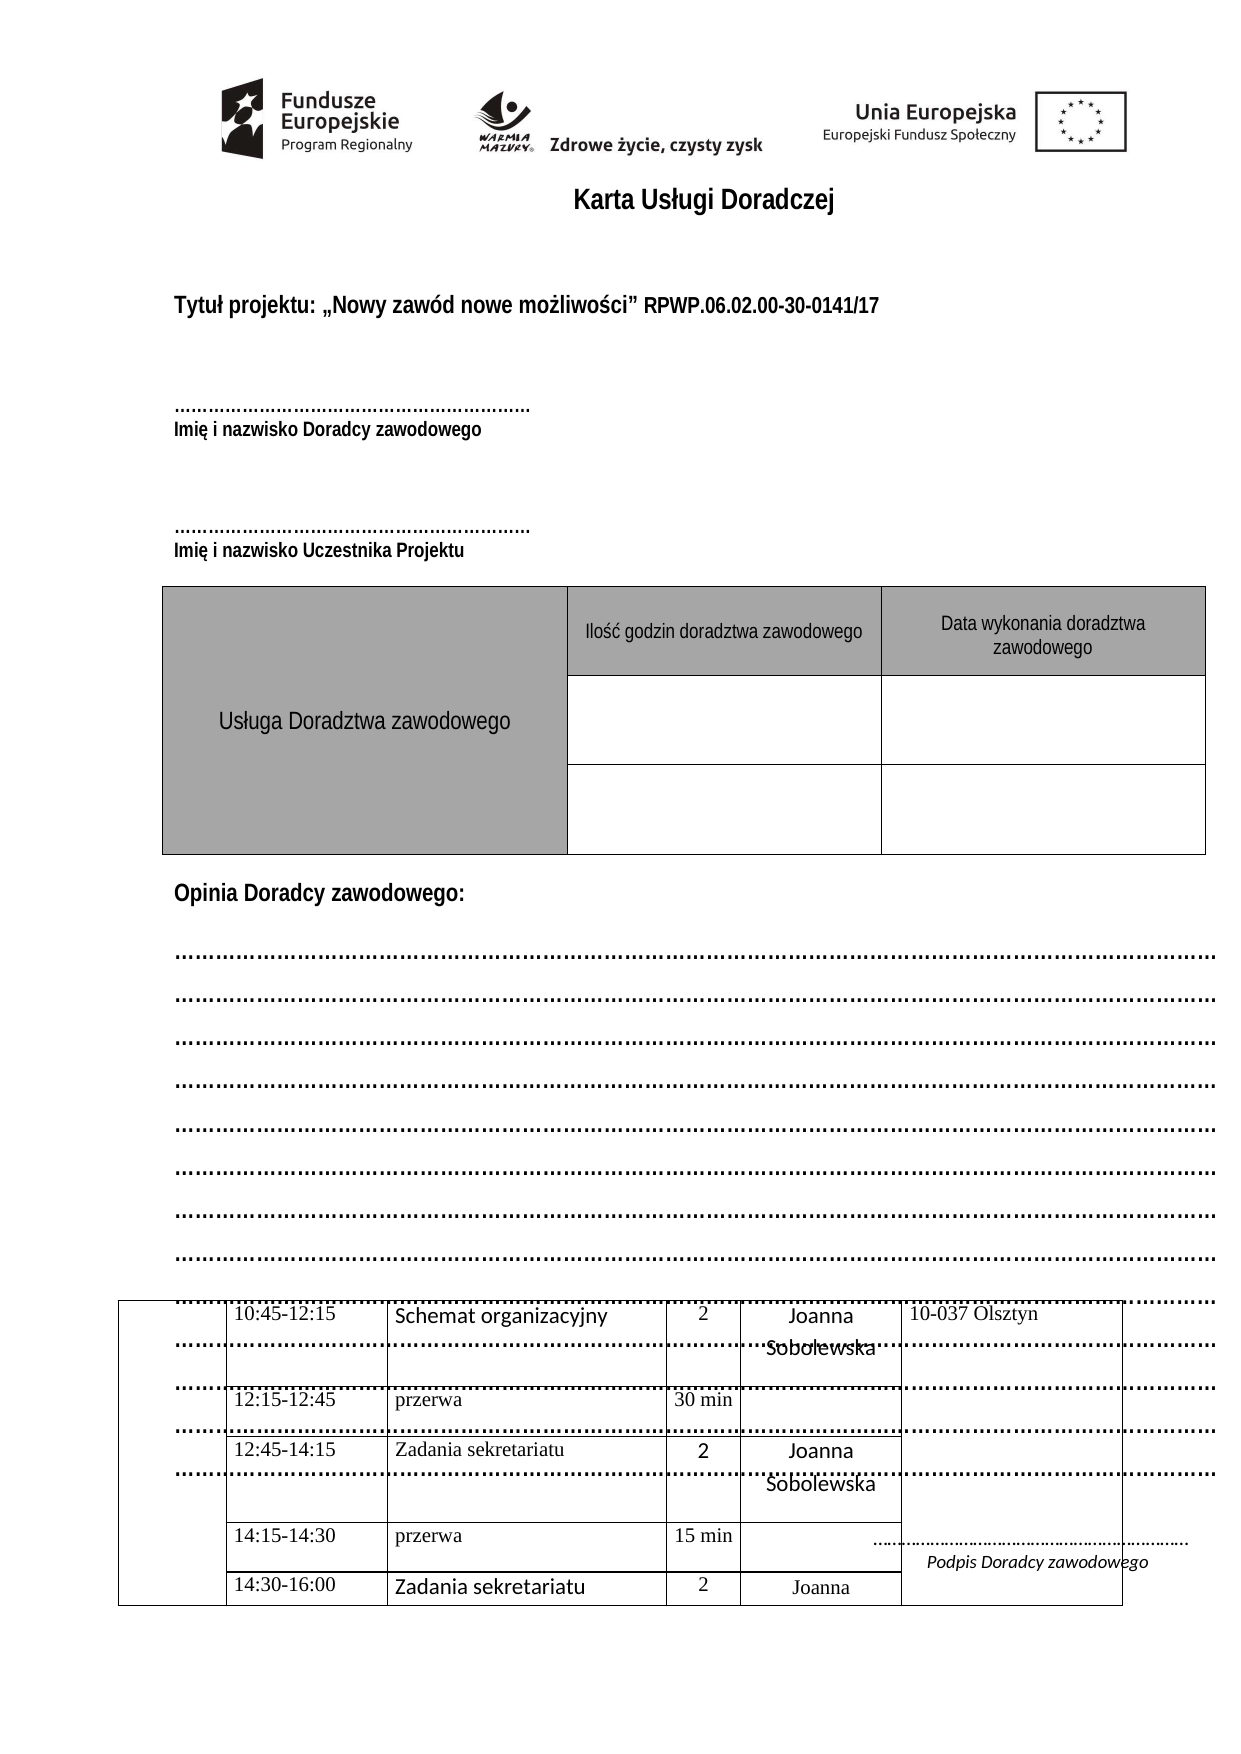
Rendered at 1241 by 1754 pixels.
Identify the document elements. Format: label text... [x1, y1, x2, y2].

table_cell przerwa [388, 1523, 666, 1571]
table_cell 10:45-12:15 [227, 1301, 387, 1386]
table_cell 2 [667, 1301, 740, 1386]
table_cell 12:45-14:15 [227, 1437, 387, 1522]
picture [201, 57, 1147, 179]
table_cell [741, 1523, 901, 1571]
table_cell 15 min [667, 1523, 740, 1571]
table_cell [741, 1301, 901, 1386]
table_cell 30 min [667, 1387, 740, 1436]
table_cell [667, 1437, 740, 1522]
table_cell [741, 1387, 901, 1436]
table_cell 12:15-12:45 [227, 1387, 387, 1436]
table_cell 2 [667, 1573, 740, 1605]
table_cell [388, 1573, 666, 1605]
table_cell [741, 1437, 901, 1522]
table_cell przerwa [388, 1387, 666, 1436]
table_cell 14:30-16:00 [227, 1573, 387, 1605]
table_cell [388, 1301, 666, 1386]
table_cell 14:15-14:30 [227, 1523, 387, 1571]
table_cell [741, 1573, 901, 1605]
table_cell [388, 1437, 666, 1522]
